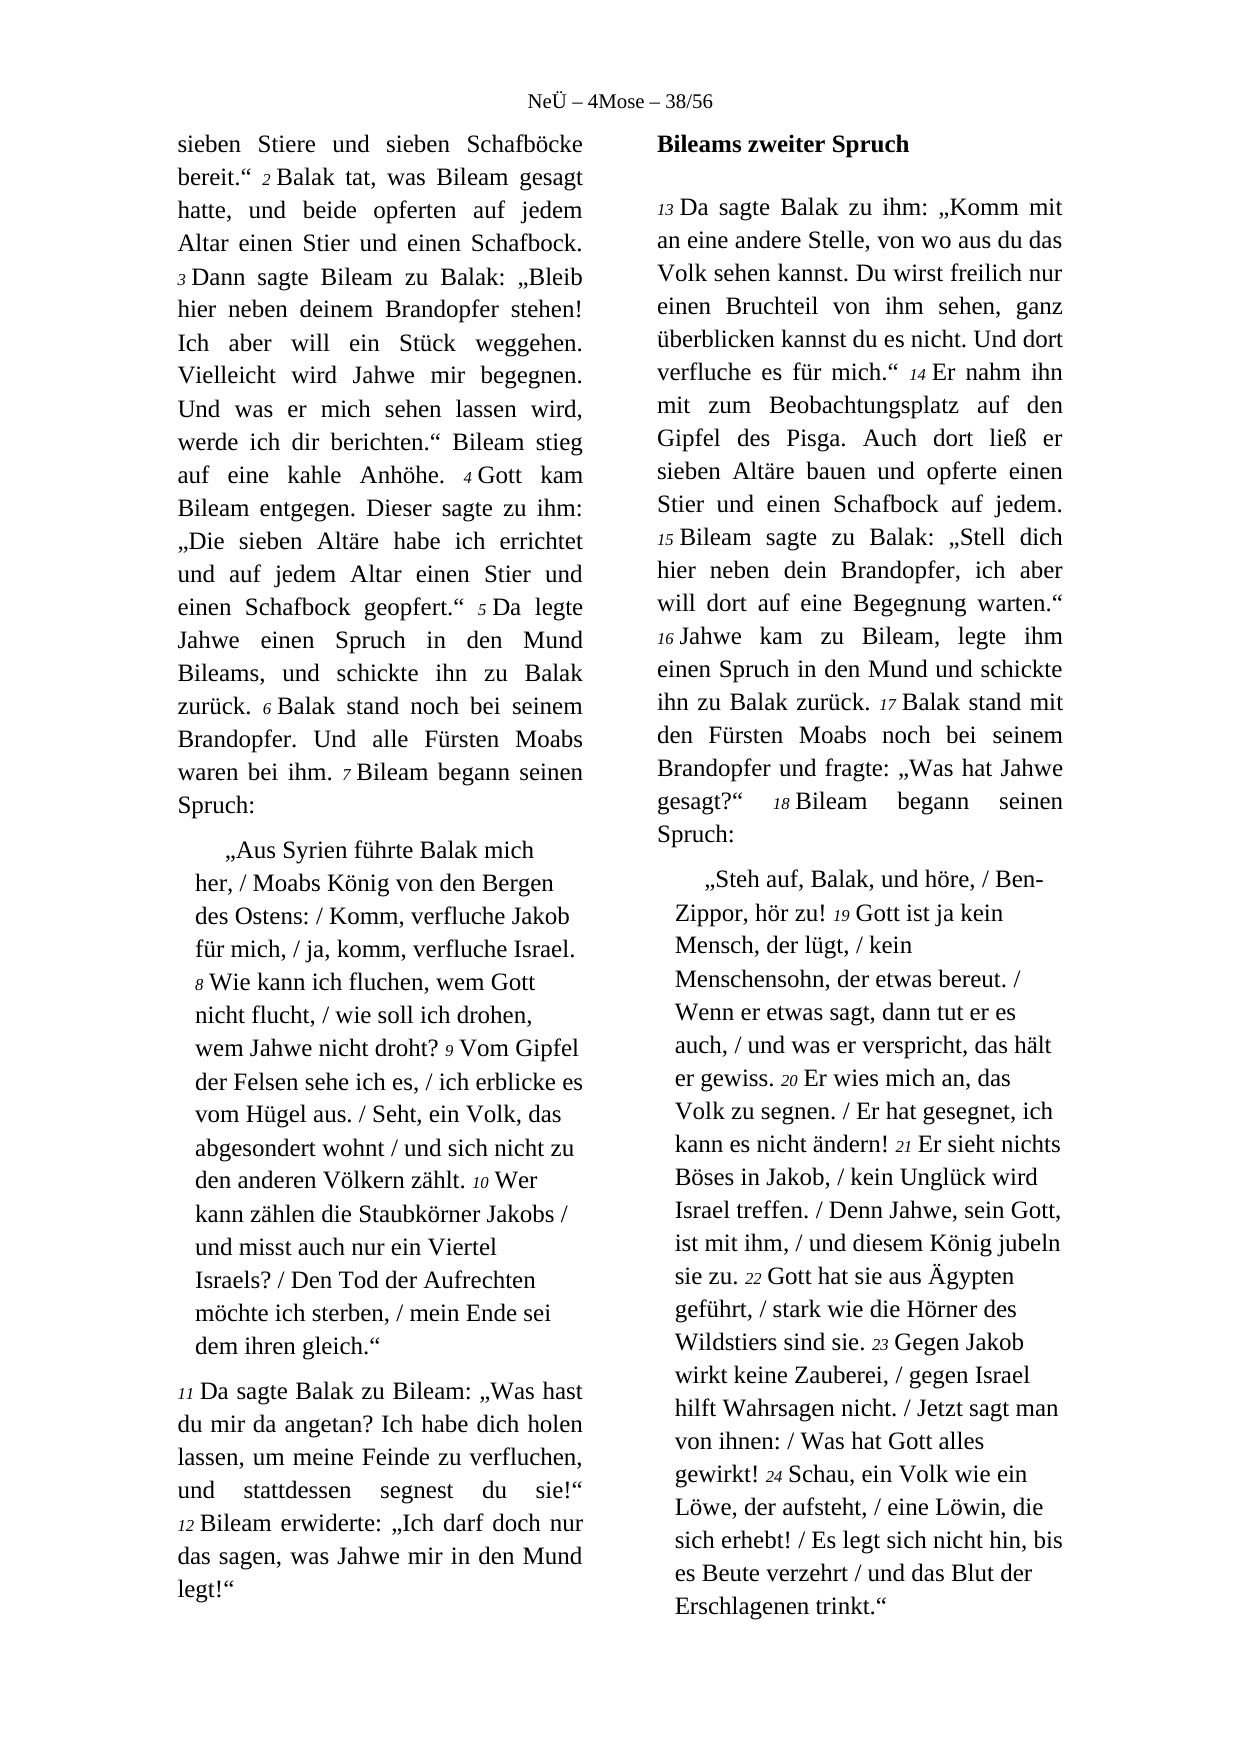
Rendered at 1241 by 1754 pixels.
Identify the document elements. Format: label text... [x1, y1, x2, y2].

text 13 Da sagte Balak zu ihm: „Komm mit an eine andere Stelle, von wo aus du das Volk sehen kannst. Du wirst freilich nur einen Bruchteil von ihm sehen, ganz überblicken kannst du es nicht. Und dort verfluche es für mich.“ 14 Er nahm ihn mit zum Beobachtungsplatz auf den Gipfel des Pisga. Auch dort ließ er sieben Altäre bauen und opferte einen Stier und einen Schafbock auf jedem. 15 Bileam sagte zu Balak: „Stell dich hier neben dein Brandopfer, ich aber will dort auf eine Begegnung warten.“ 16 Jahwe kam zu Bileam, legte ihm einen Spruch in den Mund und schickte ihn zu Balak zurück. 17 Balak stand mit den Fürsten Moabs noch bei seinem Brandopfer und fragte: „Was hat Jahwe gesagt?“ 18 Bileam begann seinen Spruch: [657, 192, 1063, 848]
text Bileams zweiter Spruch [657, 129, 1063, 158]
text „Steh auf, Balak, und höre, / Ben-Zippor, hör zu! 19 Gott ist ja kein Mensch, der lügt, / kein Menschensohn, der etwas bereut. / Wenn er etwas sagt, dann tut er es auch, / und was er verspricht, das hält er gewiss. 20 Er wies mich an, das Volk zu segnen. / Er hat gesegnet, ich kann es nicht ändern! 21 Er sieht nichts Böses in Jakob, / kein Unglück wird Israel treffen. / Denn Jahwe, sein Gott, ist mit ihm, / und diesem König jubeln sie zu. 22 Gott hat sie aus Ägypten geführt, / stark wie die Hörner des Wildstiers sind sie. 23 Gegen Jakob wirkt keine Zauberei, / gegen Israel hilft Wahrsagen nicht. / Jetzt sagt man von ihnen: / Was hat Gott alles gewirkt! 24 Schau, ein Volk wie ein Löwe, der aufsteht, / eine Löwin, die sich erhebt! / Es legt sich nicht hin, bis es Beute verzehrt / und das Blut der Erschlagenen trinkt.“ [674, 864, 1063, 1620]
text 11 Da sagte Balak zu Bileam: „Was hast du mir da angetan? Ich habe dich holen lassen, um meine Feinde zu verfluchen, und stattdessen segnest du sie!“ 12 Bileam erwiderte: „Ich darf doch nur das sagen, was Jahwe mir in den Mund legt!“ [177, 1376, 583, 1603]
text „Aus Syrien führte Balak mich her, / Moabs König von den Bergen des Ostens: / Komm, verfluche Jakob für mich, / ja, komm, verfluche Israel. 8 Wie kann ich fluchen, wem Gott nicht flucht, / wie soll ich drohen, wem Jahwe nicht droht? 9 Vom Gipfel der Felsen sehe ich es, / ich erblicke es vom Hügel aus. / Seht, ein Volk, das abgesondert wohnt / und sich nicht zu den anderen Völkern zählt. 10 Wer kann zählen die Staubkörner Jakobs / und misst auch nur ein Viertel Israels? / Den Tod der Aufrechten möchte ich sterben, / mein Ende sei dem ihren gleich.“ [195, 835, 583, 1359]
